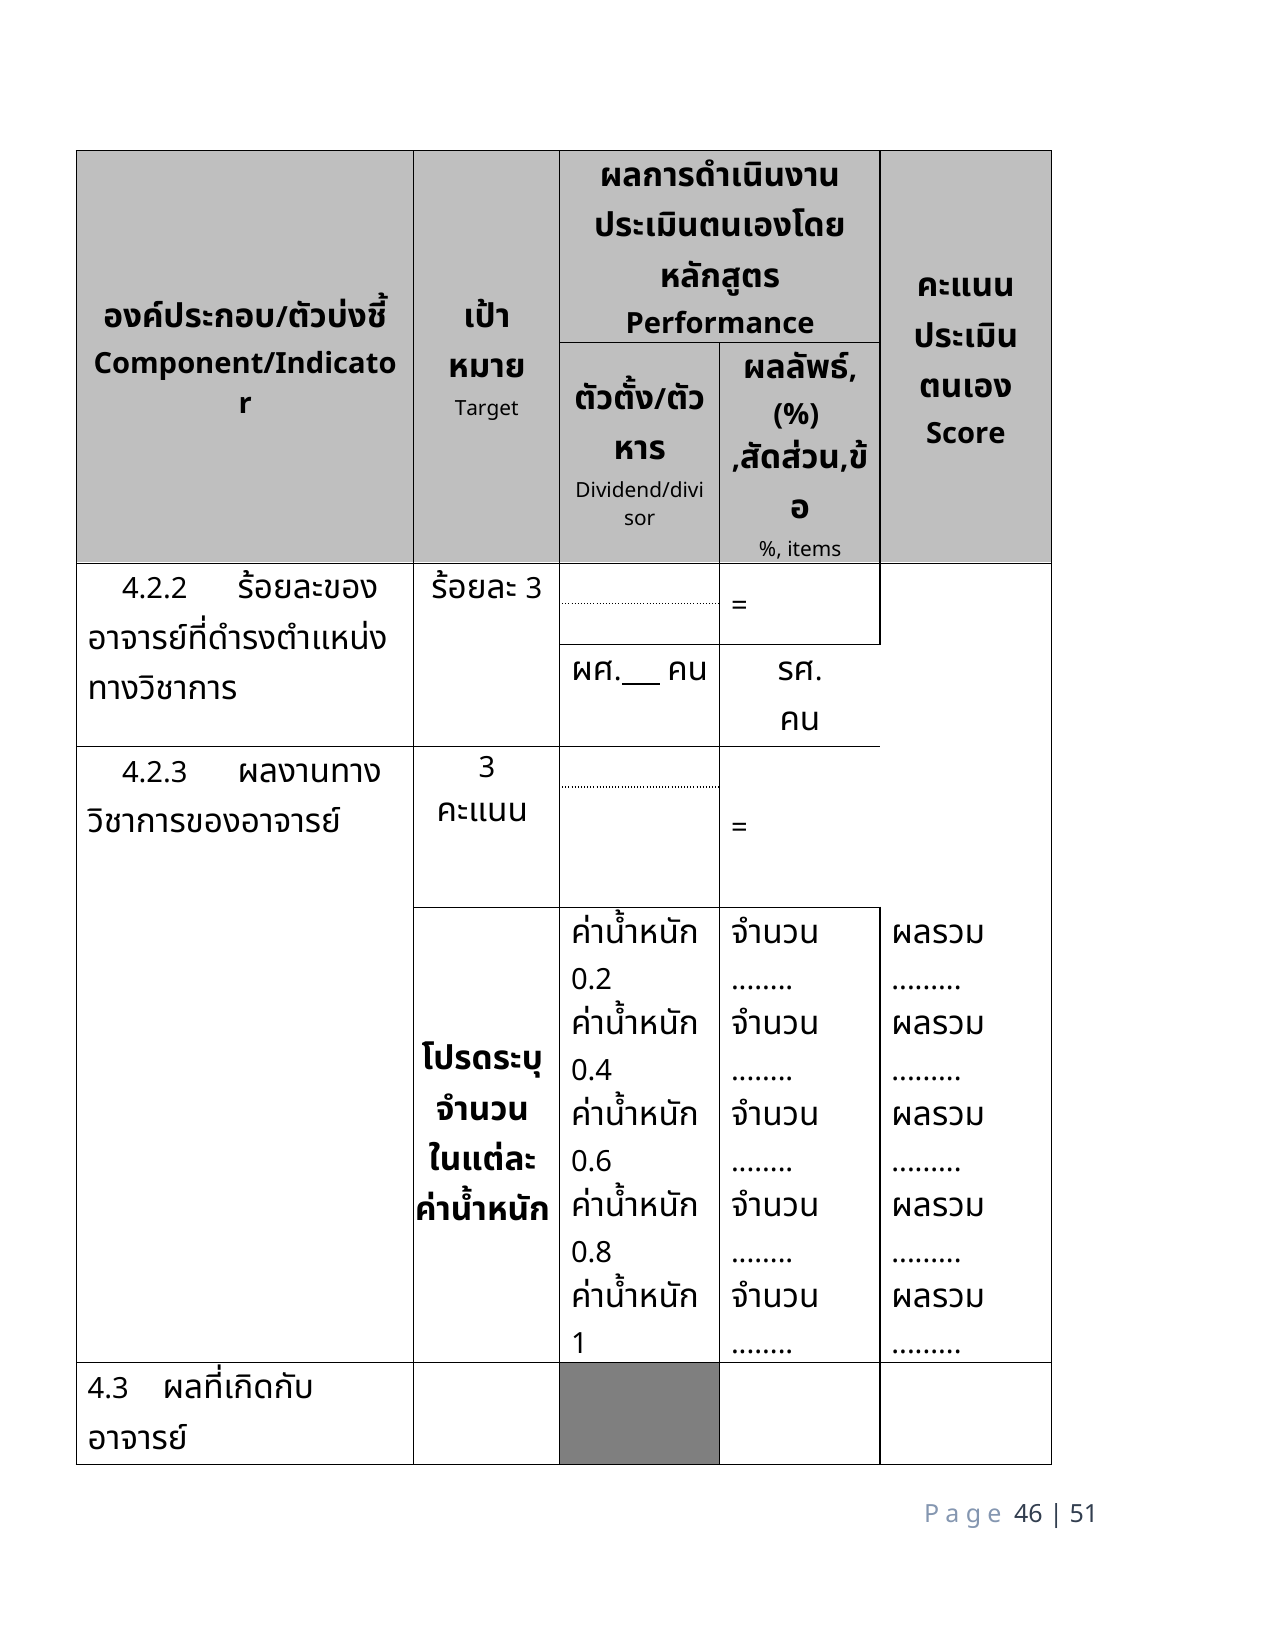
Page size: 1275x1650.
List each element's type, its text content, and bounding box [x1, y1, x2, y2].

table_cell [881, 1363, 1051, 1464]
table_cell 4.2.3 ผลงานทางวิชาการของอาจารย์ [77, 747, 413, 1362]
table_cell 4.2.2 ร้อยละของอาจารย์ที่ดำรงตำแหน่งทางวิชาการ [77, 564, 413, 746]
table_cell ตัวตั้ง/ตัวหาร Dividend/divisor [560, 343, 719, 562]
table_cell ผลลัพธ์,(%) ,สัดส่วน,ข้อ %, items [720, 343, 879, 562]
table_cell จำนวน ........ [720, 1180, 879, 1271]
table_cell [560, 564, 719, 603]
table_header คะแนนประเมินตนเอง Score [881, 151, 1051, 562]
table_cell ผลรวม ......... [881, 998, 1051, 1089]
table_cell ค่าน้ำหนัก 0.4 [560, 998, 719, 1089]
table_header องค์ประกอบ/ตัวบ่งชี้ Component/Indicator [77, 151, 413, 562]
table_cell ผลรวม ......... [881, 1089, 1051, 1180]
table_cell จำนวน ........ [720, 998, 879, 1089]
table_cell [560, 786, 719, 907]
table_cell ค่าน้ำหนัก 0.2 [560, 908, 719, 998]
table_cell ผลรวม ......... [881, 1180, 1051, 1271]
table_cell [720, 1363, 879, 1464]
table_cell ร้อยละ 3 [414, 564, 559, 746]
table_cell ผศ. คน [560, 645, 719, 746]
table_cell 3 คะแนน [414, 747, 559, 907]
table_cell โปรดระบุจำนวน ในแต่ละ ค่าน้ำหนัก [414, 908, 559, 1362]
table_cell รศ. คน [720, 645, 880, 746]
table_cell 4.3 ผลที่เกิดกับอาจารย์ [77, 1363, 413, 1464]
table_cell จำนวน ........ [720, 1271, 879, 1362]
table_cell = [720, 564, 879, 644]
table_cell ค่าน้ำหนัก 1 [560, 1271, 719, 1362]
table_cell = [720, 747, 880, 907]
table_cell [414, 1363, 559, 1464]
table_cell [560, 603, 719, 644]
table_cell ผลรวม ......... [881, 1271, 1051, 1362]
table_cell [560, 747, 719, 786]
table_cell จำนวน ........ [720, 1089, 879, 1180]
table_cell ผลรวม ......... [881, 907, 1051, 998]
table_cell จำนวน ........ [720, 908, 879, 998]
table_cell ค่าน้ำหนัก 0.6 [560, 1089, 719, 1180]
table_cell [560, 1363, 719, 1464]
table_header เป้าหมาย Target [414, 151, 559, 562]
table_header ผลการดำเนินงานประเมินตนเองโดยหลักสูตร Performance [560, 151, 879, 342]
table_cell ค่าน้ำหนัก 0.8 [560, 1180, 719, 1271]
